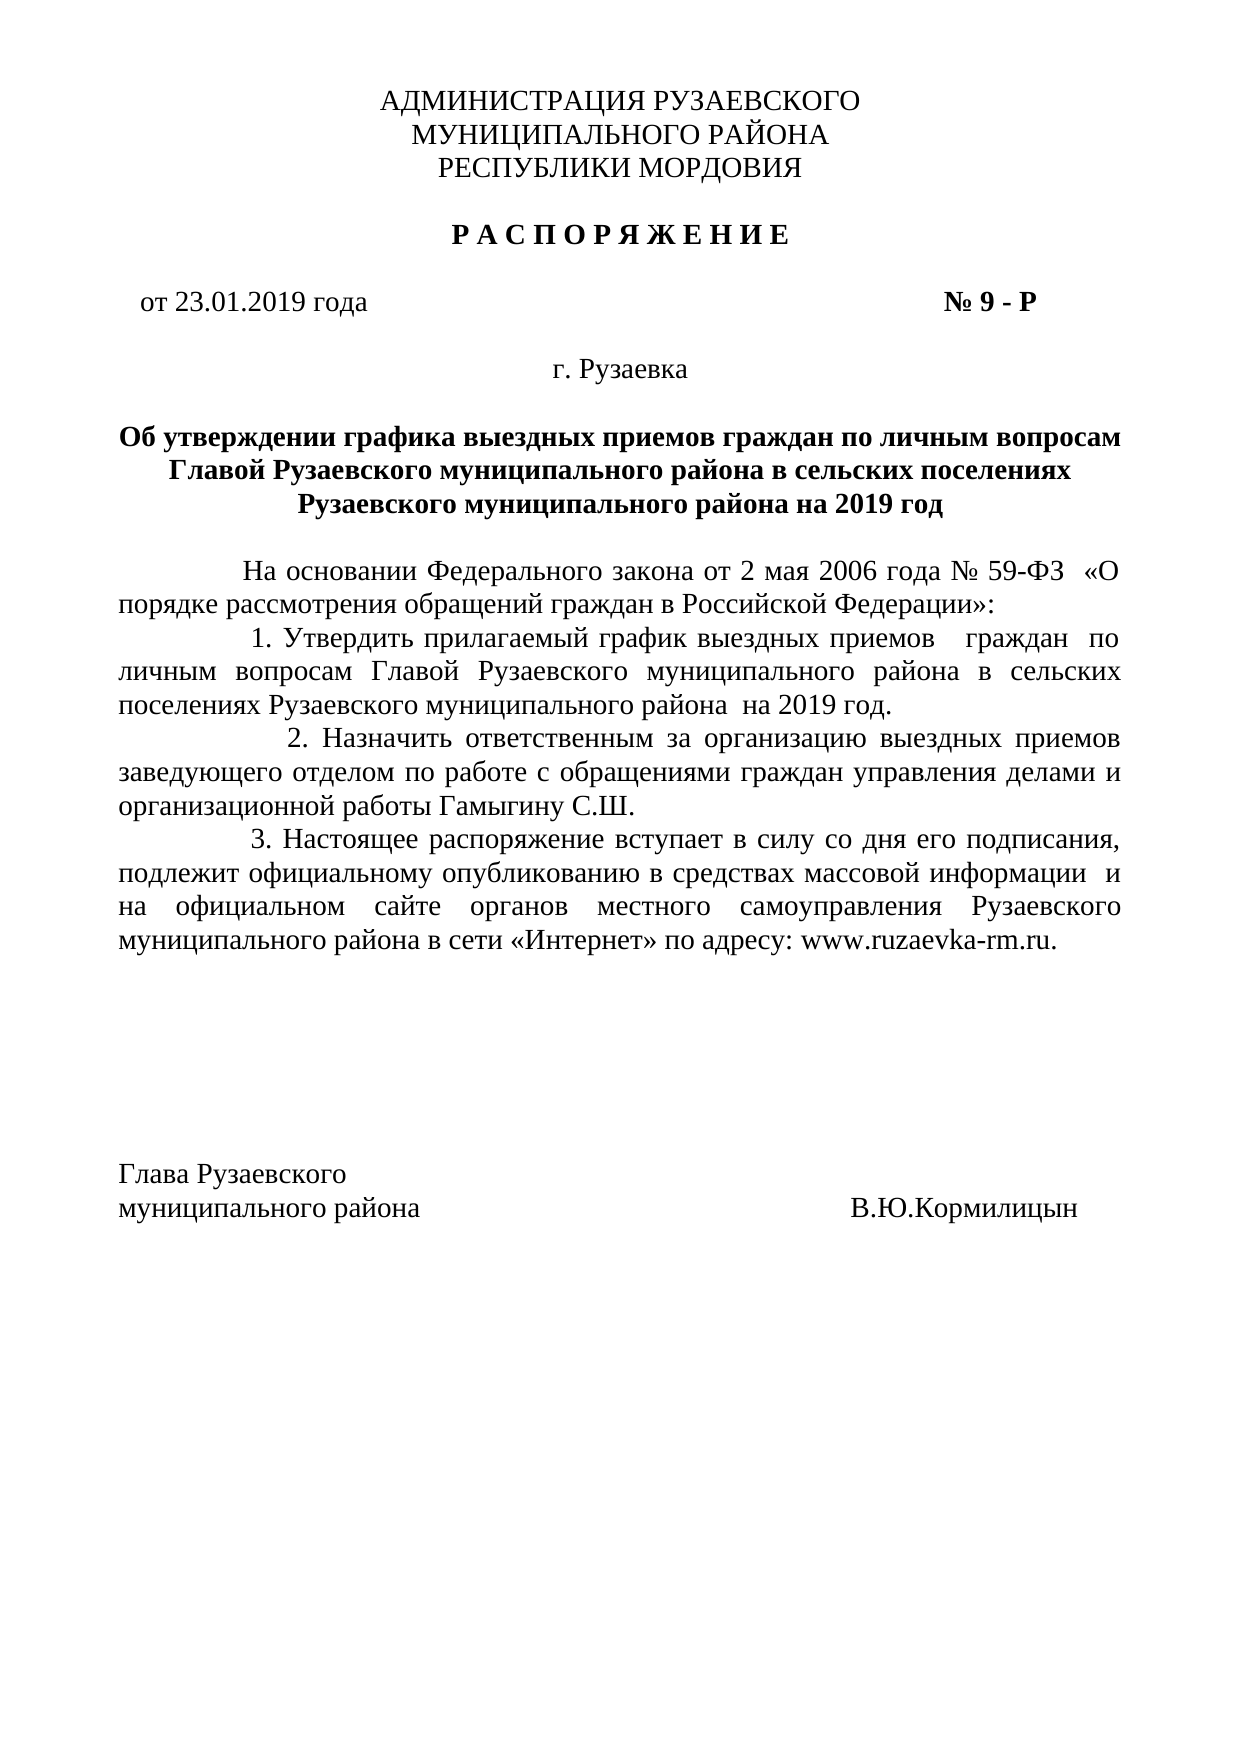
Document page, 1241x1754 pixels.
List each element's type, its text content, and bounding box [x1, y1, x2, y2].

text Глава Рузаевского [118, 1157, 1122, 1190]
text г. Рузаевка [118, 352, 1122, 385]
text Рузаевского муниципального района на 2019 год [118, 486, 1122, 519]
text На основании Федерального закона от 2 мая 2006 года № 59-ФЗ «О порядке рассмотрения обращений граждан в Российской Федерации»: [118, 553, 1122, 620]
text от 23.01.2019 года № 9 - Р [118, 284, 1122, 318]
text РЕСПУБЛИКИ МОРДОВИЯ [118, 150, 1122, 184]
text Об утверждении графика выездных приемов граждан по личным вопросам Главой Рузаевского муниципального района в сельских поселениях [118, 419, 1122, 486]
text 3. Настоящее распоряжение вступает в силу со дня его подписания, подлежит официальному опубликованию в средствах массовой информации и на официальном сайте органов местного самоуправления Рузаевского муниципального района в сети «Интернет» по адресу: www.ruzaevka-rm.ru. [118, 821, 1122, 955]
text 1. Утвердить прилагаемый график выездных приемов граждан по личным вопросам Главой Рузаевского муниципального района в сельских поселениях Рузаевского муниципального района на 2019 год. [118, 620, 1122, 721]
text 2. Назначить ответственным за организацию выездных приемов заведующего отделом по работе с обращениями граждан управления делами и организационной работы Гамыгину С.Ш. [118, 721, 1122, 821]
text муниципального района В.Ю.Кормилицын [118, 1190, 1122, 1224]
text МУНИЦИПАЛЬНОГО РАЙОНА [118, 117, 1122, 150]
text Р А С П О Р Я Ж Е Н И Е [118, 217, 1122, 251]
text АДМИНИСТРАЦИЯ РУЗАЕВСКОГО [118, 83, 1122, 117]
